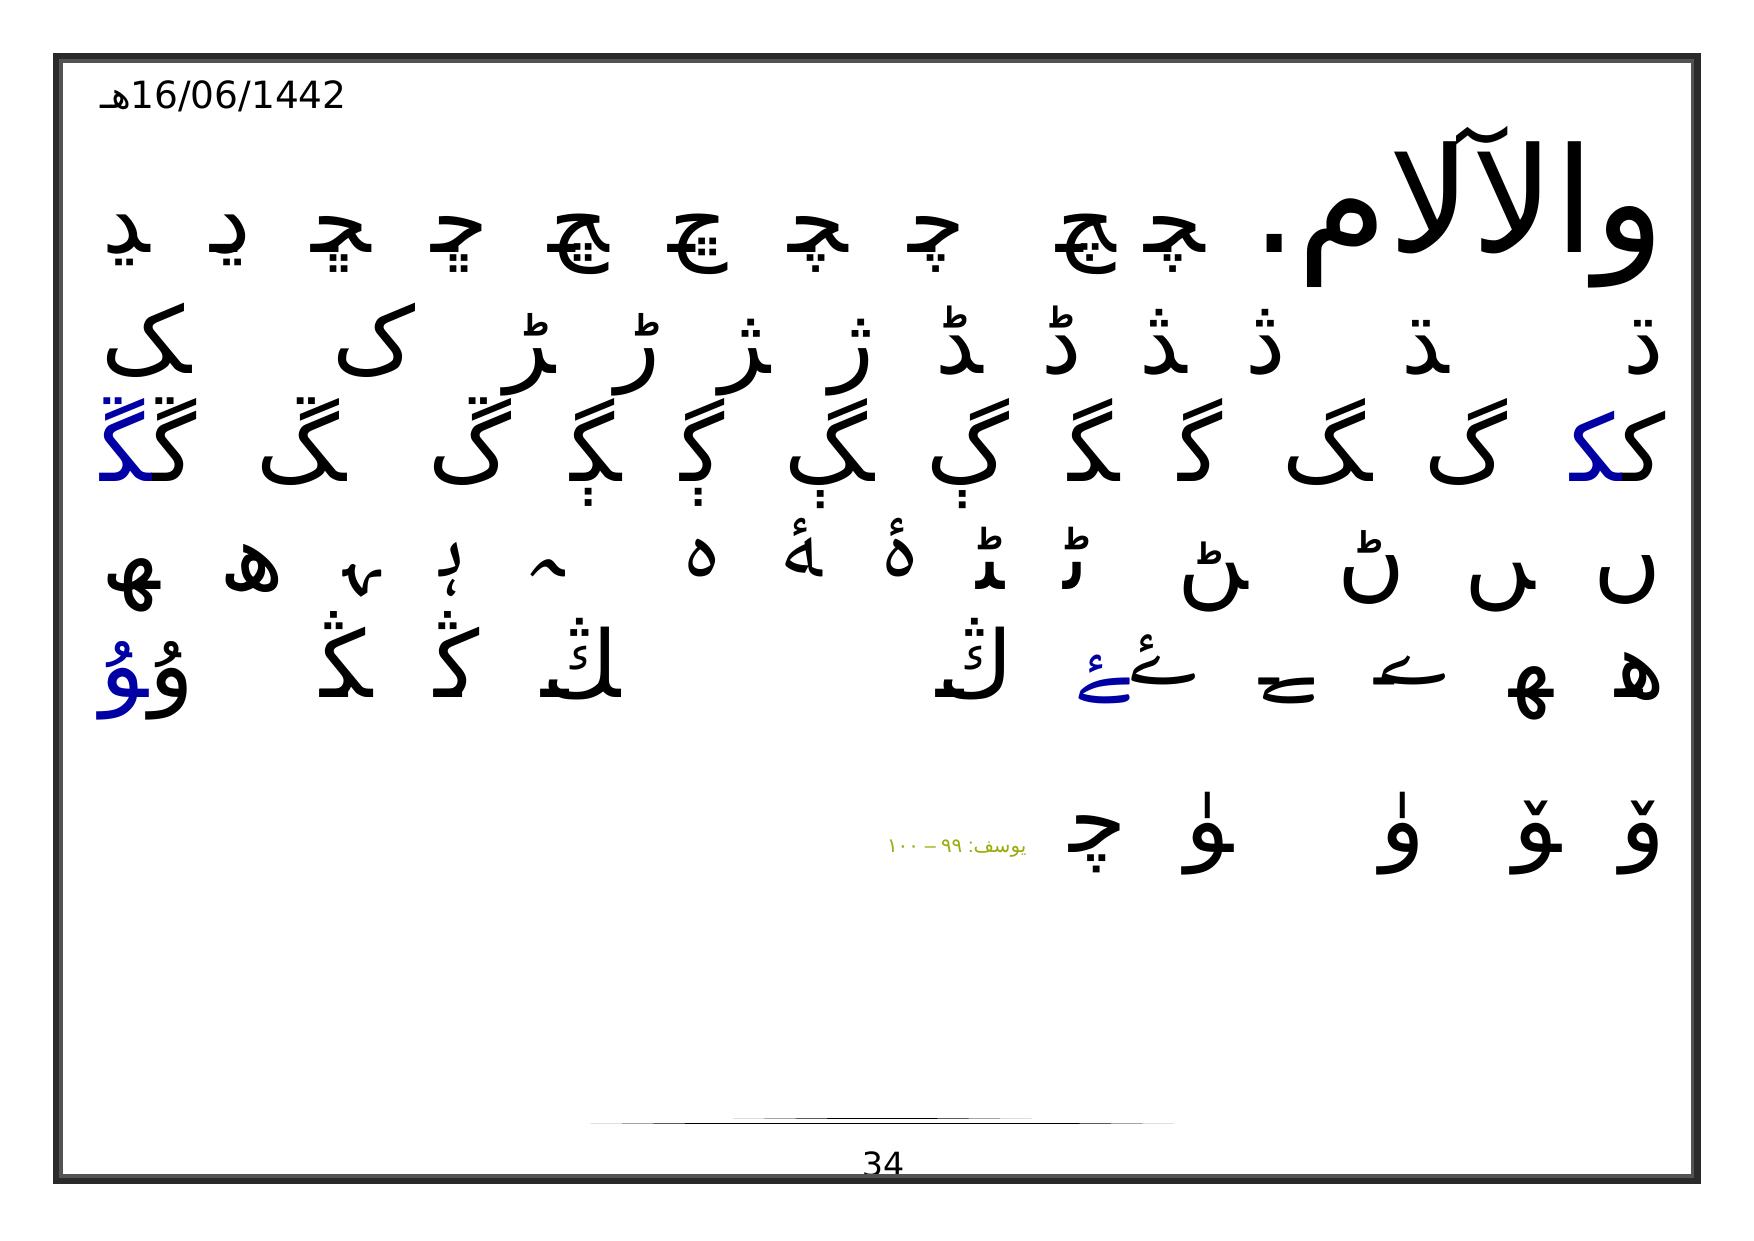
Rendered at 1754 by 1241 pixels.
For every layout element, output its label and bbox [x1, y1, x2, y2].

text [100, 117, 1665, 886]
